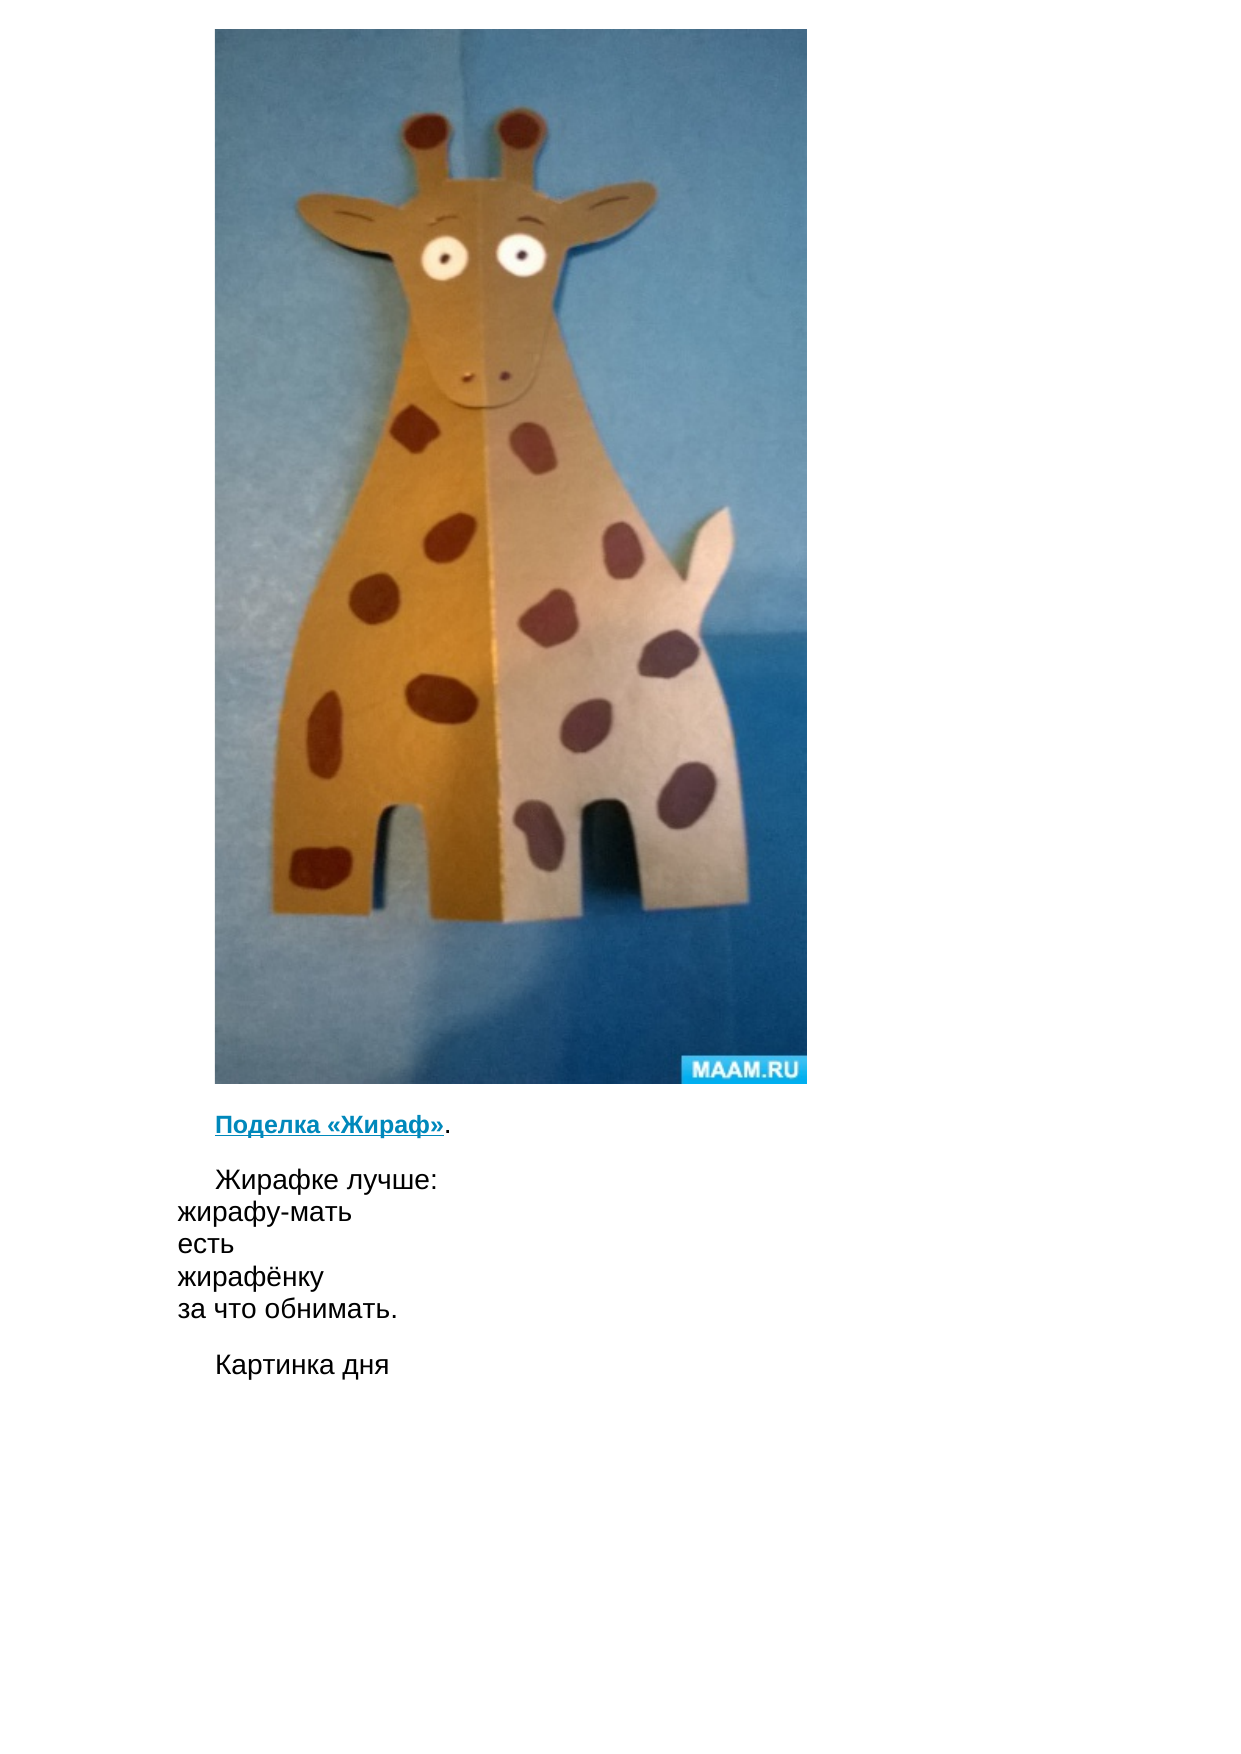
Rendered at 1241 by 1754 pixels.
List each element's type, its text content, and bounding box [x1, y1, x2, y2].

text Картинка дня [177, 1348, 1152, 1381]
text Жирафке лучше: жирафу-мать есть жирафёнку за что обнимать. [177, 1163, 1152, 1325]
picture [214, 29, 807, 1084]
text Поделка «Жираф». [177, 1107, 1152, 1139]
